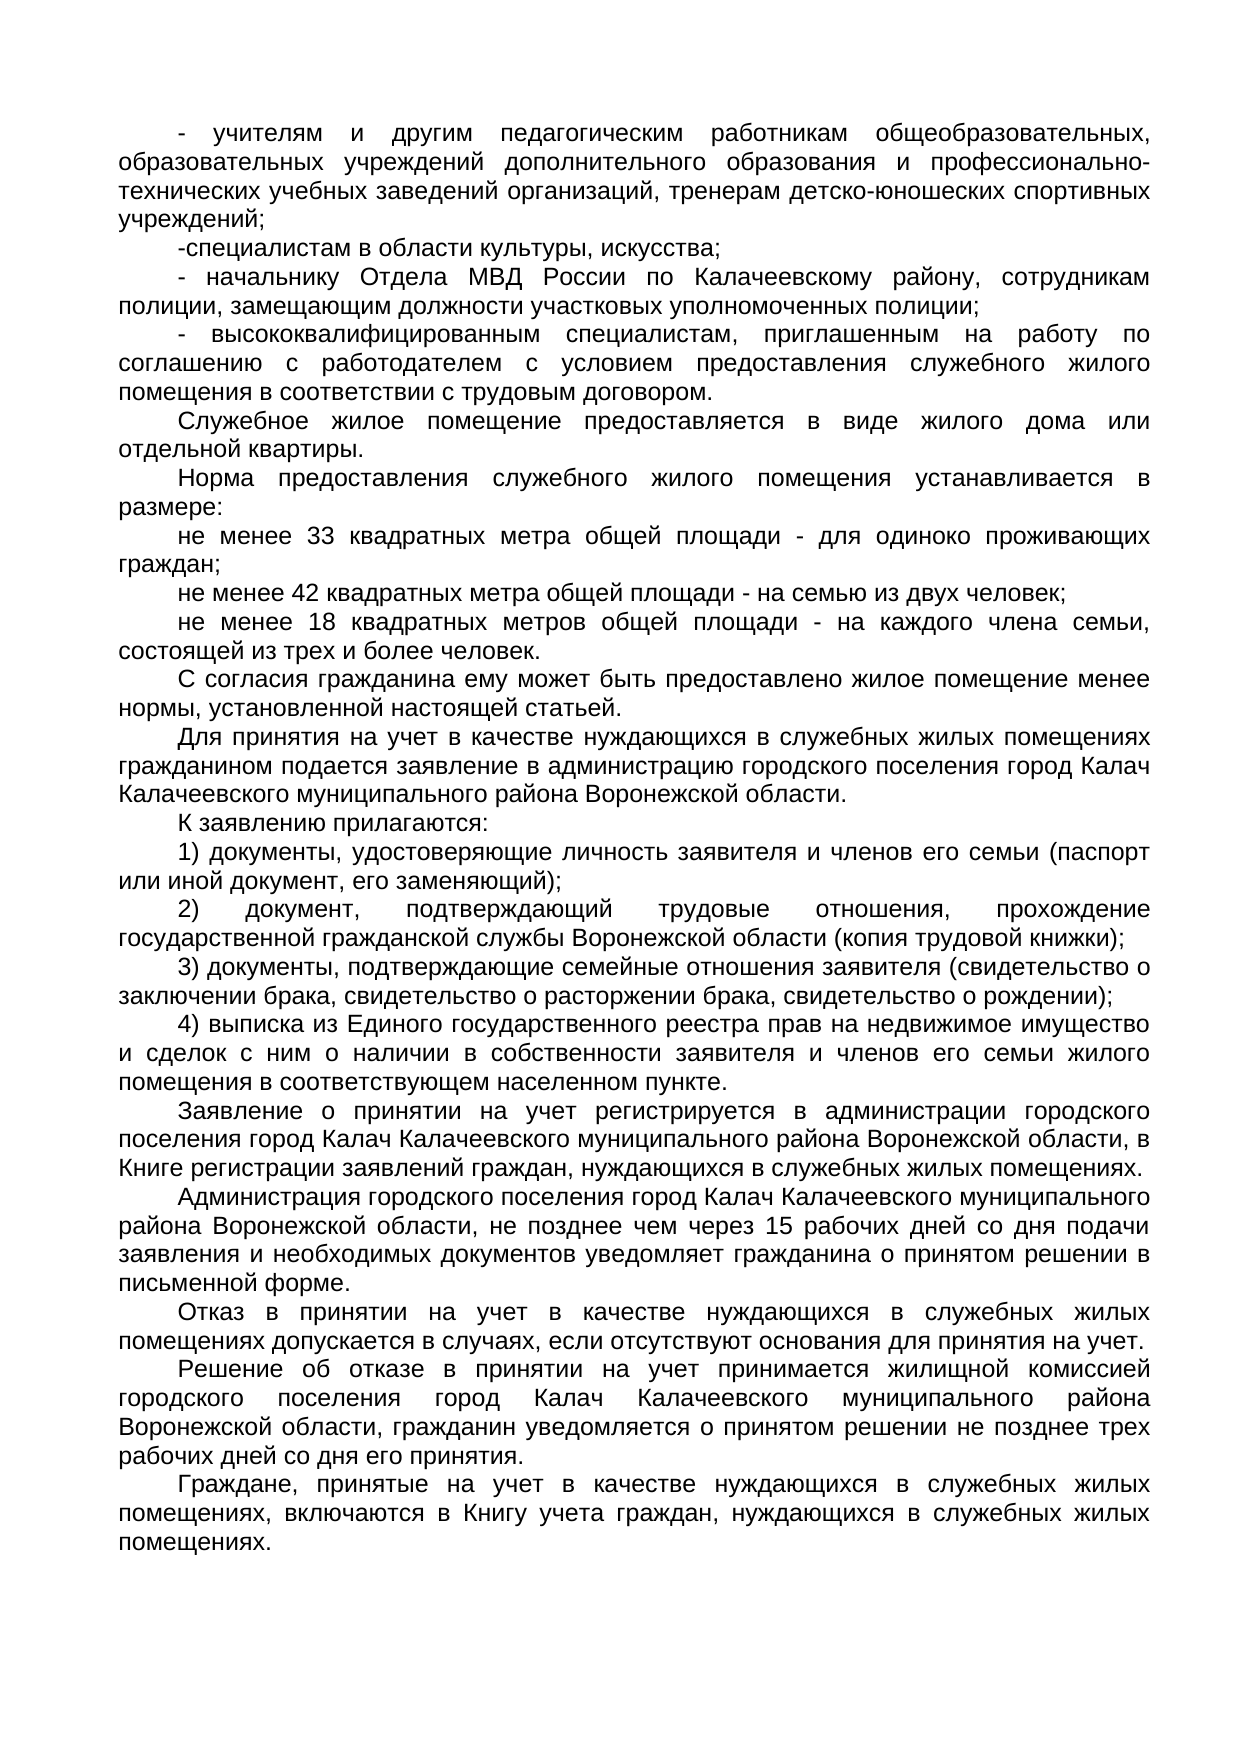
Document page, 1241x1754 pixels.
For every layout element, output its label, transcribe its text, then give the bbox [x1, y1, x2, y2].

text -специалистам в области культуры, искусства; [118, 233, 1152, 262]
text Для принятия на учет в качестве нуждающихся в служебных жилых помещениях гражданином подается заявление в администрацию городского поселения город Калач Калачеевского муниципального района Воронежской области. [118, 722, 1152, 808]
text - высококвалифицированным специалистам, приглашенным на работу по соглашению с работодателем с условием предоставления служебного жилого помещения в соответствии с трудовым договором. [118, 319, 1152, 406]
text 1) документы, удостоверяющие личность заявителя и членов его семьи (паспорт или иной документ, его заменяющий); [118, 837, 1152, 894]
text не менее 18 квадратных метров общей площади - на каждого члена семьи, состоящей из трех и более человек. [118, 607, 1152, 664]
text Администрация городского поселения город Калач Калачеевского муниципального района Воронежской области, не позднее чем через 15 рабочих дней со дня подачи заявления и необходимых документов уведомляет гражданина о принятом решении в письменной форме. [118, 1182, 1152, 1297]
text Норма предоставления служебного жилого помещения устанавливается в размере: [118, 463, 1152, 521]
text не менее 42 квадратных метра общей площади - на семью из двух человек; [118, 578, 1152, 607]
text К заявлению прилагаются: [118, 808, 1152, 837]
text С согласия гражданина ему может быть предоставлено жилое помещение менее нормы, установленной настоящей статьей. [118, 664, 1152, 722]
text 2) документ, подтверждающий трудовые отношения, прохождение государственной гражданской службы Воронежской области (копия трудовой книжки); [118, 894, 1152, 952]
text Решение об отказе в принятии на учет принимается жилищной комиссией городского поселения город Калач Калачеевского муниципального района Воронежской области, гражданин уведомляется о принятом решении не позднее трех рабочих дней со дня его принятия. [118, 1354, 1152, 1469]
text Отказ в принятии на учет в качестве нуждающихся в служебных жилых помещениях допускается в случаях, если отсутствуют основания для принятия на учет. [118, 1297, 1152, 1354]
text 4) выписка из Единого государственного реестра прав на недвижимое имущество и сделок с ним о наличии в собственности заявителя и членов его семьи жилого помещения в соответствующем населенном пункте. [118, 1009, 1152, 1096]
text Заявление о принятии на учет регистрируется в администрации городского поселения город Калач Калачеевского муниципального района Воронежской области, в Книге регистрации заявлений граждан, нуждающихся в служебных жилых помещениях. [118, 1096, 1152, 1182]
text не менее 33 квадратных метра общей площади - для одиноко проживающих граждан; [118, 521, 1152, 578]
text Граждане, принятые на учет в качестве нуждающихся в служебных жилых помещениях, включаются в Книгу учета граждан, нуждающихся в служебных жилых помещениях. [118, 1469, 1152, 1556]
text Служебное жилое помещение предоставляется в виде жилого дома или отдельной квартиры. [118, 406, 1152, 463]
text - учителям и другим педагогическим работникам общеобразовательных, образовательных учреждений дополнительного образования и профессионально-технических учебных заведений организаций, тренерам детско-юношеских спортивных учреждений; [118, 118, 1152, 233]
text 3) документы, подтверждающие семейные отношения заявителя (свидетельство о заключении брака, свидетельство о расторжении брака, свидетельство о рождении); [118, 952, 1152, 1009]
text - начальнику Отдела МВД России по Калачеевскому району, сотрудникам полиции, замещающим должности участковых уполномоченных полиции; [118, 262, 1152, 319]
